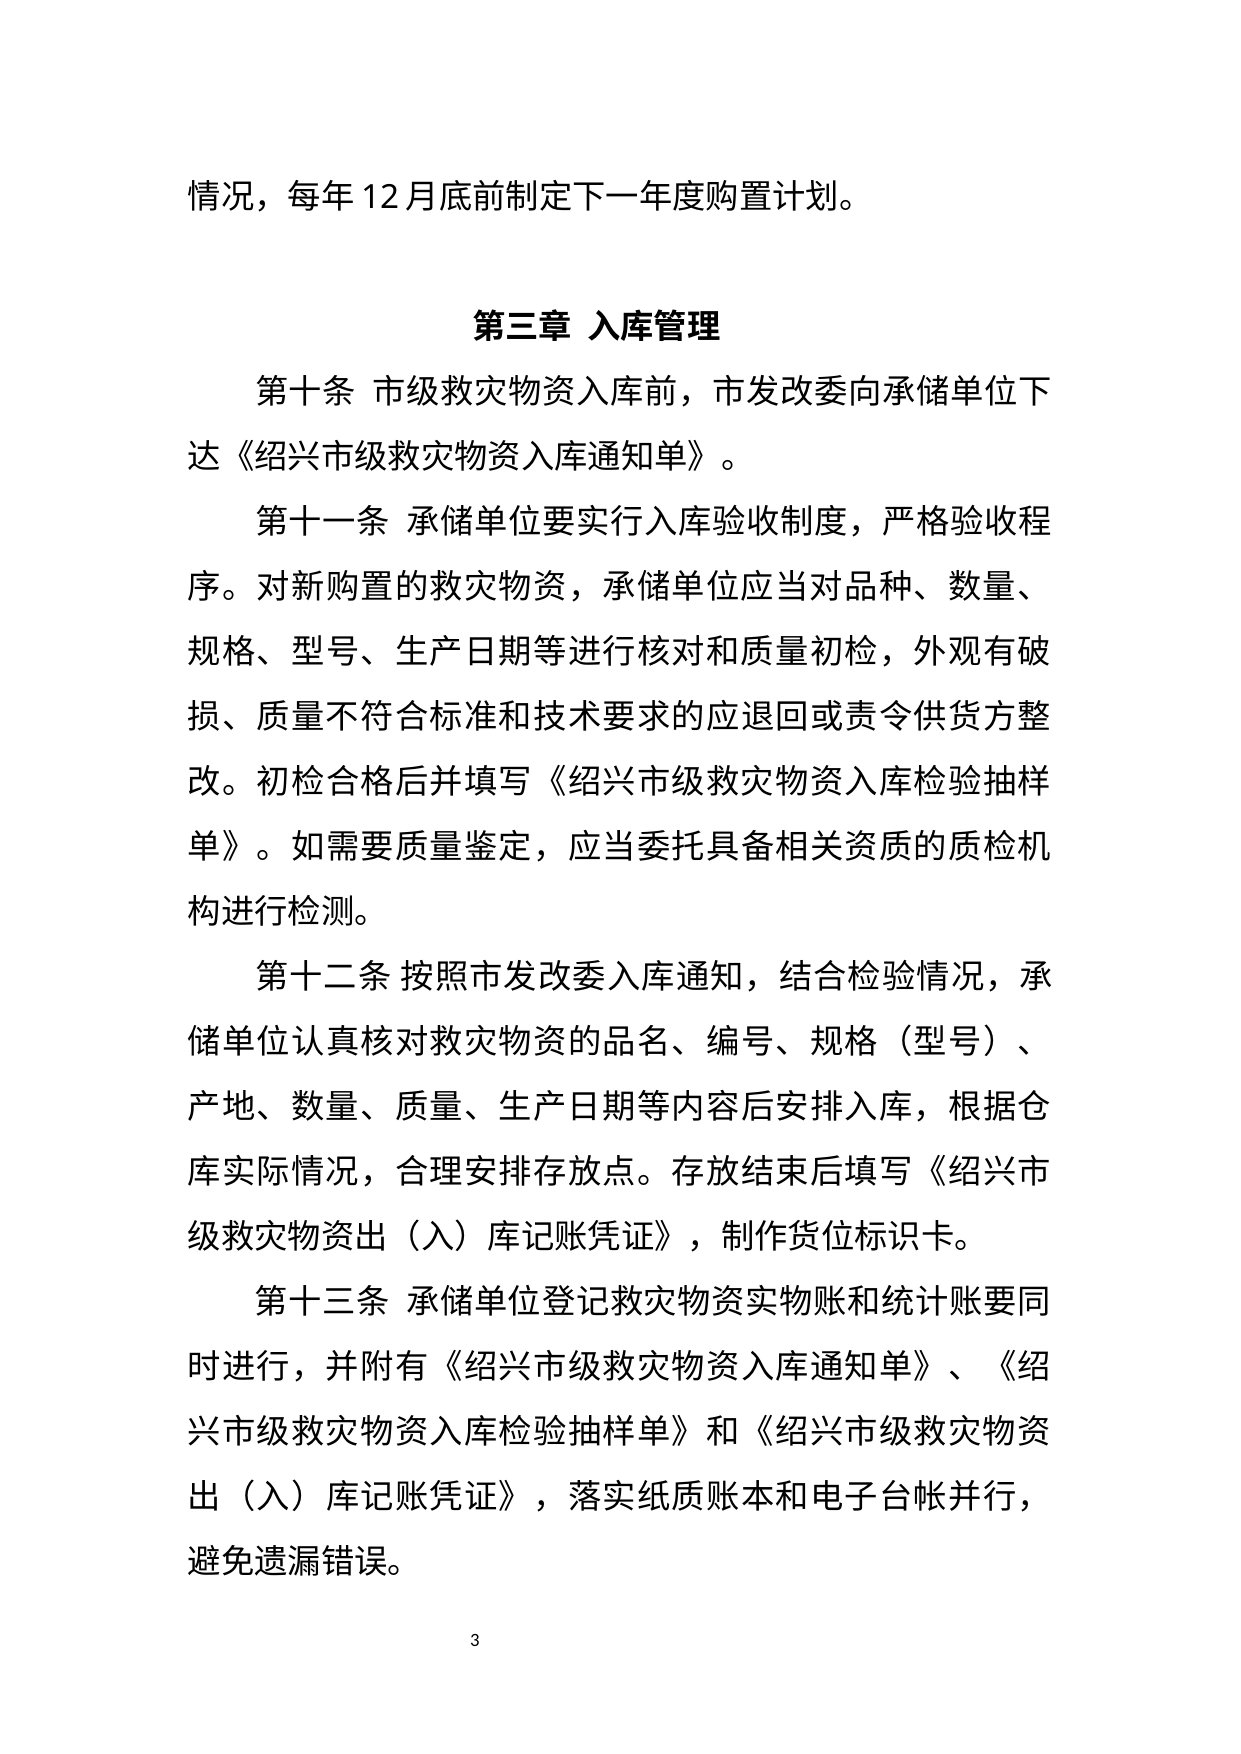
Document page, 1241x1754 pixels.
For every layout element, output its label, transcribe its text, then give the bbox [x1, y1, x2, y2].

text 第十一条 承储单位要实行入库验收制度，严格验收程序。对新购置的救灾物资，承储单位应当对品种、数量、规格、型号、生产日期等进行核对和质量初检，外观有破损、质量不符合标准和技术要求的应退回或责令供货方整改。初检合格后并填写《绍兴市级救灾物资入库检验抽样单》。如需要质量鉴定，应当委托具备相关资质的质检机构进行检测。 [187, 487, 1053, 942]
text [187, 162, 1053, 227]
text 第十二条 按照市发改委入库通知，结合检验情况，承储单位认真核对救灾物资的品名、编号、规格（型号）、产地、数量、质量、生产日期等内容后安排入库，根据仓库实际情况，合理安排存放点。存放结束后填写《绍兴市级救灾物资出（入）库记账凭证》，制作货位标识卡。 [187, 942, 1053, 1267]
text 第三章 入库管理 [187, 292, 1053, 357]
text 第十三条 承储单位登记救灾物资实物账和统计账要同时进行，并附有《绍兴市级救灾物资入库通知单》、《绍兴市级救灾物资入库检验抽样单》和《绍兴市级救灾物资出（入）库记账凭证》，落实纸质账本和电子台帐并行，避免遗漏错误。 [187, 1267, 1053, 1592]
text 第十条 市级救灾物资入库前，市发改委向承储单位下达《绍兴市级救灾物资入库通知单》。 [187, 357, 1053, 487]
